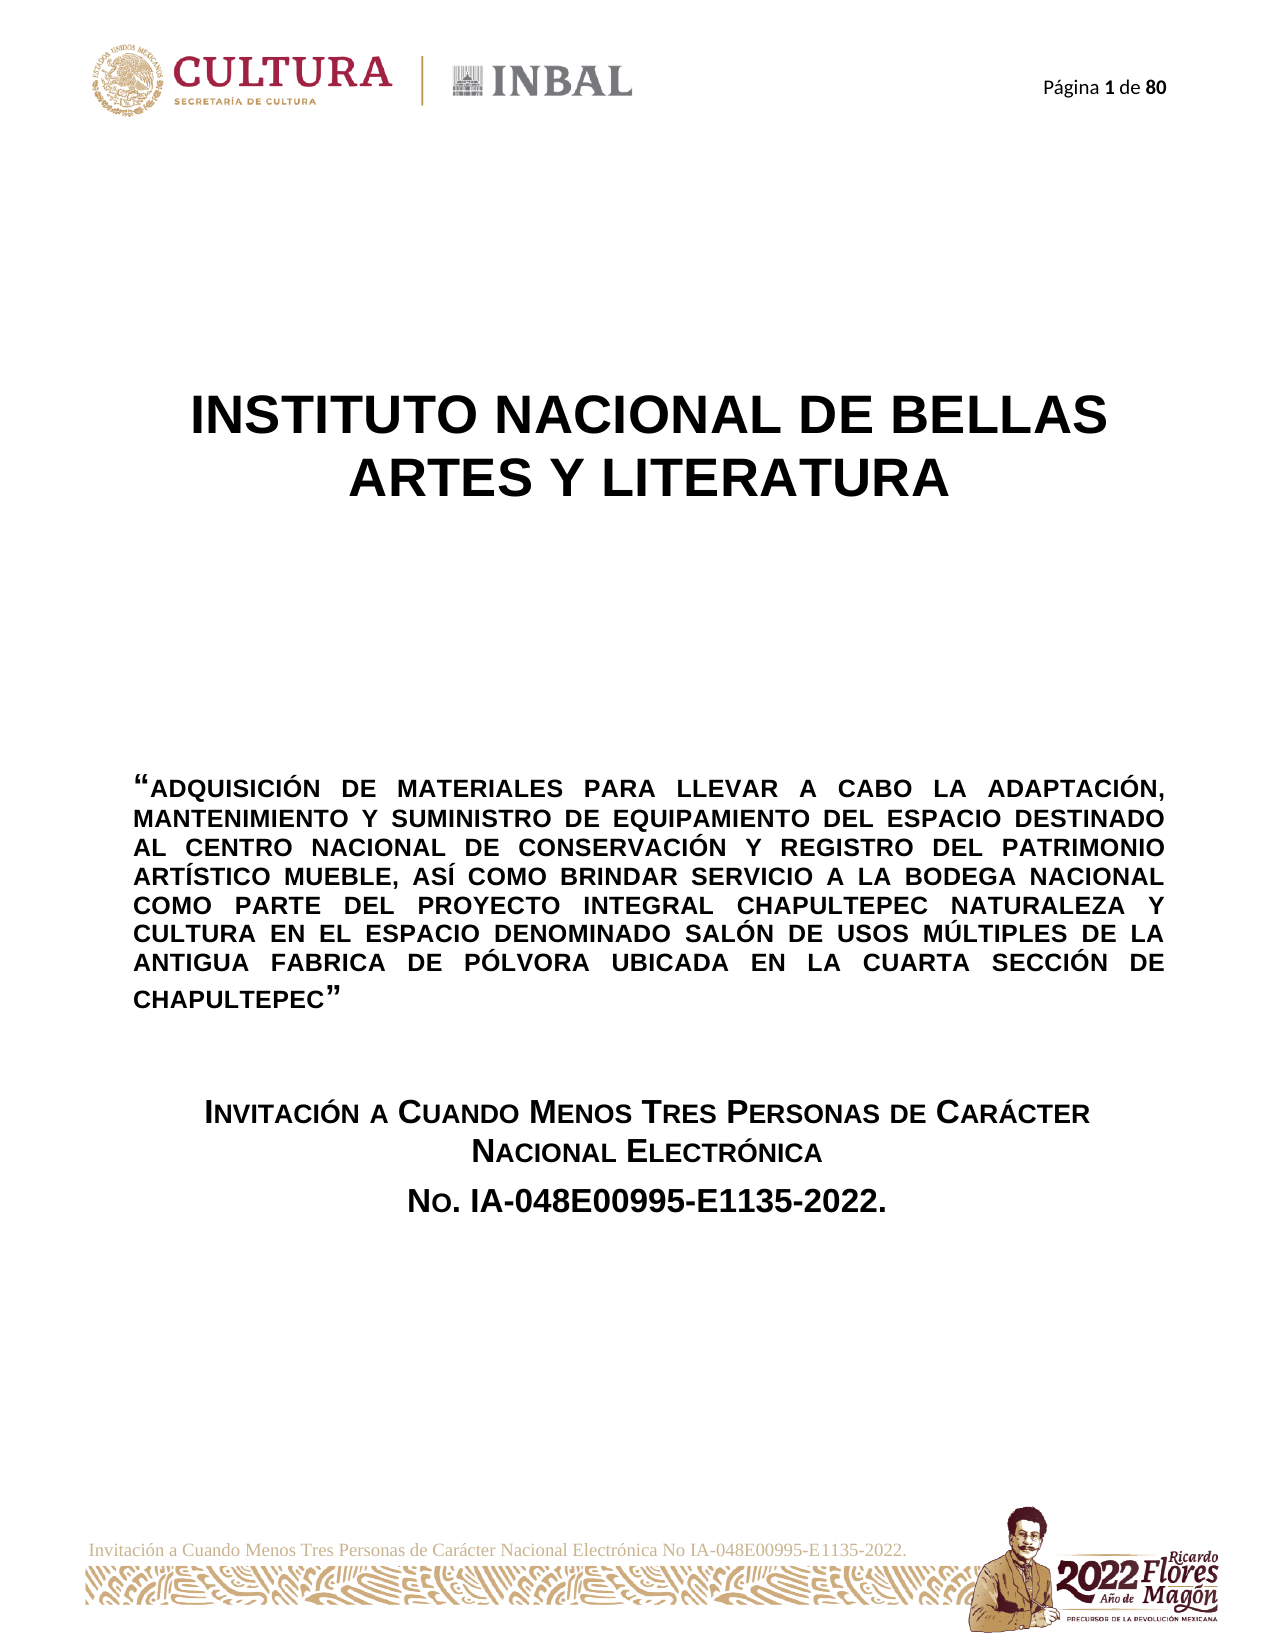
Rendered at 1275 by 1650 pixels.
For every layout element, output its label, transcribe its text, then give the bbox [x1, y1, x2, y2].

picture [0, 0, 725, 162]
table_header INSTITUTO NACIONAL DE BELLAS ARTES Y LITERATURA [133, 256, 1166, 634]
text No. IA-048E00995-E1135-2022.Glosario de términos [133, 1182, 1161, 1220]
text Invitación a Cuando Menos Tres Personas de Carácter Nacional Electrónica [133, 1092, 1161, 1169]
picture [85, 1506, 1219, 1633]
text “ADQUISICIÓN DE MATERIALES PARA LLEVAR A CABO LA ADAPTACIÓN, MANTENIMIENTO Y SUMINISTRO DE EQUIPAMIENTO DEL ESPACIO DESTINADO AL CENTRO NACIONAL DE CONSERVACIÓN Y REGISTRO DEL PATRIMONIO ARTÍSTICO MUEBLE, ASÍ COMO BRINDAR SERVICIO A LA BODEGA NACIONAL COMO PARTE DEL PROYECTO INTEGRAL CHAPULTEPEC NATURALEZA Y CULTURA EN EL ESPACIO DENOMINADO SALÓN DE USOS MÚLTIPLES DE LA ANTIGUA FABRICA DE PÓLVORA UBICADA EN LA CUARTA SECCIÓN DE CHAPULTEPEC” [133, 766, 1166, 1015]
